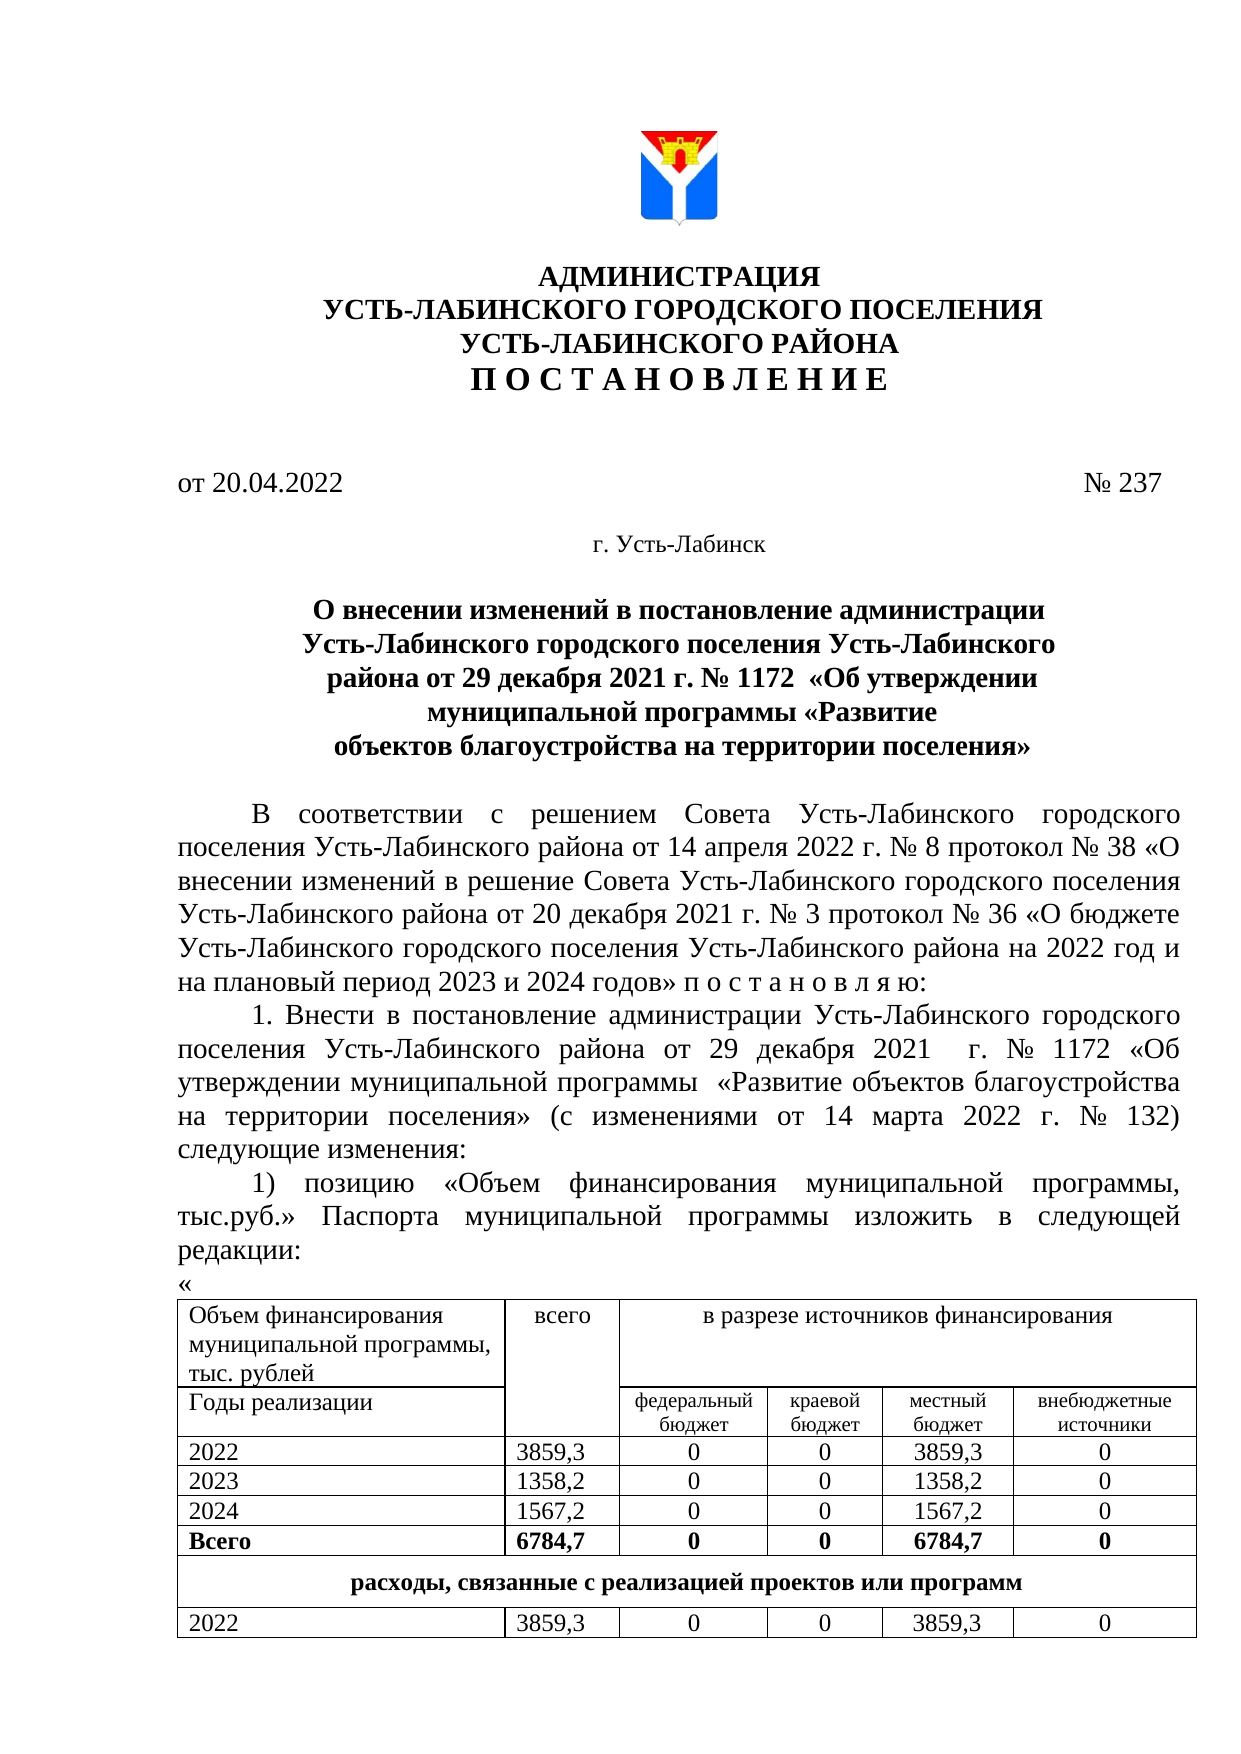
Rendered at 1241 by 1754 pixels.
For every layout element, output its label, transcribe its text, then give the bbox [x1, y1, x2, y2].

text В соответствии с решением Совета Усть-Лабинского городского поселения Усть-Лабинского района от 14 апреля 2022 г. № 8 протокол № 38 «О внесении изменений в решение Совета Усть-Лабинского городского поселения Усть-Лабинского района от 20 декабря 2021 г. № 3 протокол № 36 «О бюджете Усть-Лабинского городского поселения Усть-Лабинского района на 2022 год и на плановый период 2023 и 2024 годов» п о с т а н о в л я ю: [177, 796, 1181, 997]
table_cell 3859,3 [506, 1437, 619, 1465]
table_cell 0 [1014, 1496, 1196, 1525]
table_cell местный бюджет [883, 1388, 1013, 1436]
table_cell внебюджетные источники [1014, 1388, 1196, 1436]
table_header Объем финансирования муниципальной программы, тыс. рублей [178, 1300, 504, 1386]
table_cell федеральный бюджет [620, 1388, 767, 1436]
table_cell Годы реализации [178, 1388, 504, 1436]
table_cell 0 [620, 1496, 767, 1525]
text УСТЬ-ЛАБИНСКОГО РАЙОНА [165, 326, 1193, 359]
text 1. Внести в постановление администрации Усть-Лабинского городского поселения Усть-Лабинского района от 29 декабря 2021 г. № 1172 «Об утверждении муниципальной программы «Развитие объектов благоустройства на территории поселения» (с изменениями от 14 марта 2022 г. № 132) следующие изменения: [177, 997, 1181, 1165]
text АДМИНИСТРАЦИЯ [165, 259, 1193, 292]
table_cell Всего [178, 1526, 504, 1555]
table_cell расходы, связанные с реализацией проектов или программ [178, 1556, 1196, 1607]
text « [177, 1266, 1181, 1299]
table_cell 3859,3 [883, 1608, 1013, 1637]
table_cell 0 [768, 1608, 882, 1637]
picture [641, 131, 718, 226]
table_cell 0 [768, 1466, 882, 1495]
table_cell 2023 [178, 1466, 504, 1495]
table_cell 6784,7 [506, 1526, 619, 1555]
table_cell 1358,2 [883, 1466, 1013, 1495]
text 1) позицию «Объем финансирования муниципальной программы, тыс.руб.» Паспорта муниципальной программы изложить в следующей редакции: [177, 1165, 1181, 1266]
table_header в разрезе источников финансирования [620, 1300, 1196, 1386]
text О внесении изменений в постановление администрации [177, 592, 1180, 626]
table_cell 0 [1014, 1526, 1196, 1555]
text Усть-Лабинского городского поселения Усть-Лабинского [177, 626, 1180, 660]
table_cell 0 [1014, 1437, 1196, 1465]
text от 20.04.2022 № 237 [177, 465, 1181, 498]
table_header всего [506, 1300, 619, 1436]
text П О С Т А Н О В Л Е Н И Е [165, 359, 1193, 398]
table_cell 0 [768, 1496, 882, 1525]
table_cell 1358,2 [506, 1466, 619, 1495]
table_cell 1567,2 [506, 1496, 619, 1525]
table_cell 0 [620, 1526, 767, 1555]
table_cell 0 [768, 1526, 882, 1555]
table_cell 2022 [178, 1437, 504, 1465]
table_cell краевой бюджет [768, 1388, 882, 1436]
table_cell 0 [1014, 1466, 1196, 1495]
table_cell 2022 [178, 1608, 504, 1637]
text УСТЬ-ЛАБИНСКОГО ГОРОДСКОГО ПОСЕЛЕНИЯ [165, 292, 1193, 326]
table_cell 3859,3 [883, 1437, 1013, 1465]
table_cell 3859,3 [506, 1608, 619, 1637]
table_cell 1567,2 [883, 1496, 1013, 1525]
table_cell 0 [620, 1608, 767, 1637]
table_cell 6784,7 [883, 1526, 1013, 1555]
text г. Усть-Лабинск [177, 529, 1181, 558]
table_cell 0 [620, 1437, 767, 1465]
table_cell 0 [620, 1466, 767, 1495]
table_cell 2024 [178, 1496, 504, 1525]
text муниципальной программы «Развитие [177, 694, 1180, 728]
table_cell 0 [1014, 1608, 1196, 1637]
table_cell 0 [768, 1437, 882, 1465]
text объектов благоустройства на территории поселения» [177, 728, 1180, 762]
text района от 29 декабря 2021 г. № 1172 «Об утверждении [177, 660, 1180, 694]
